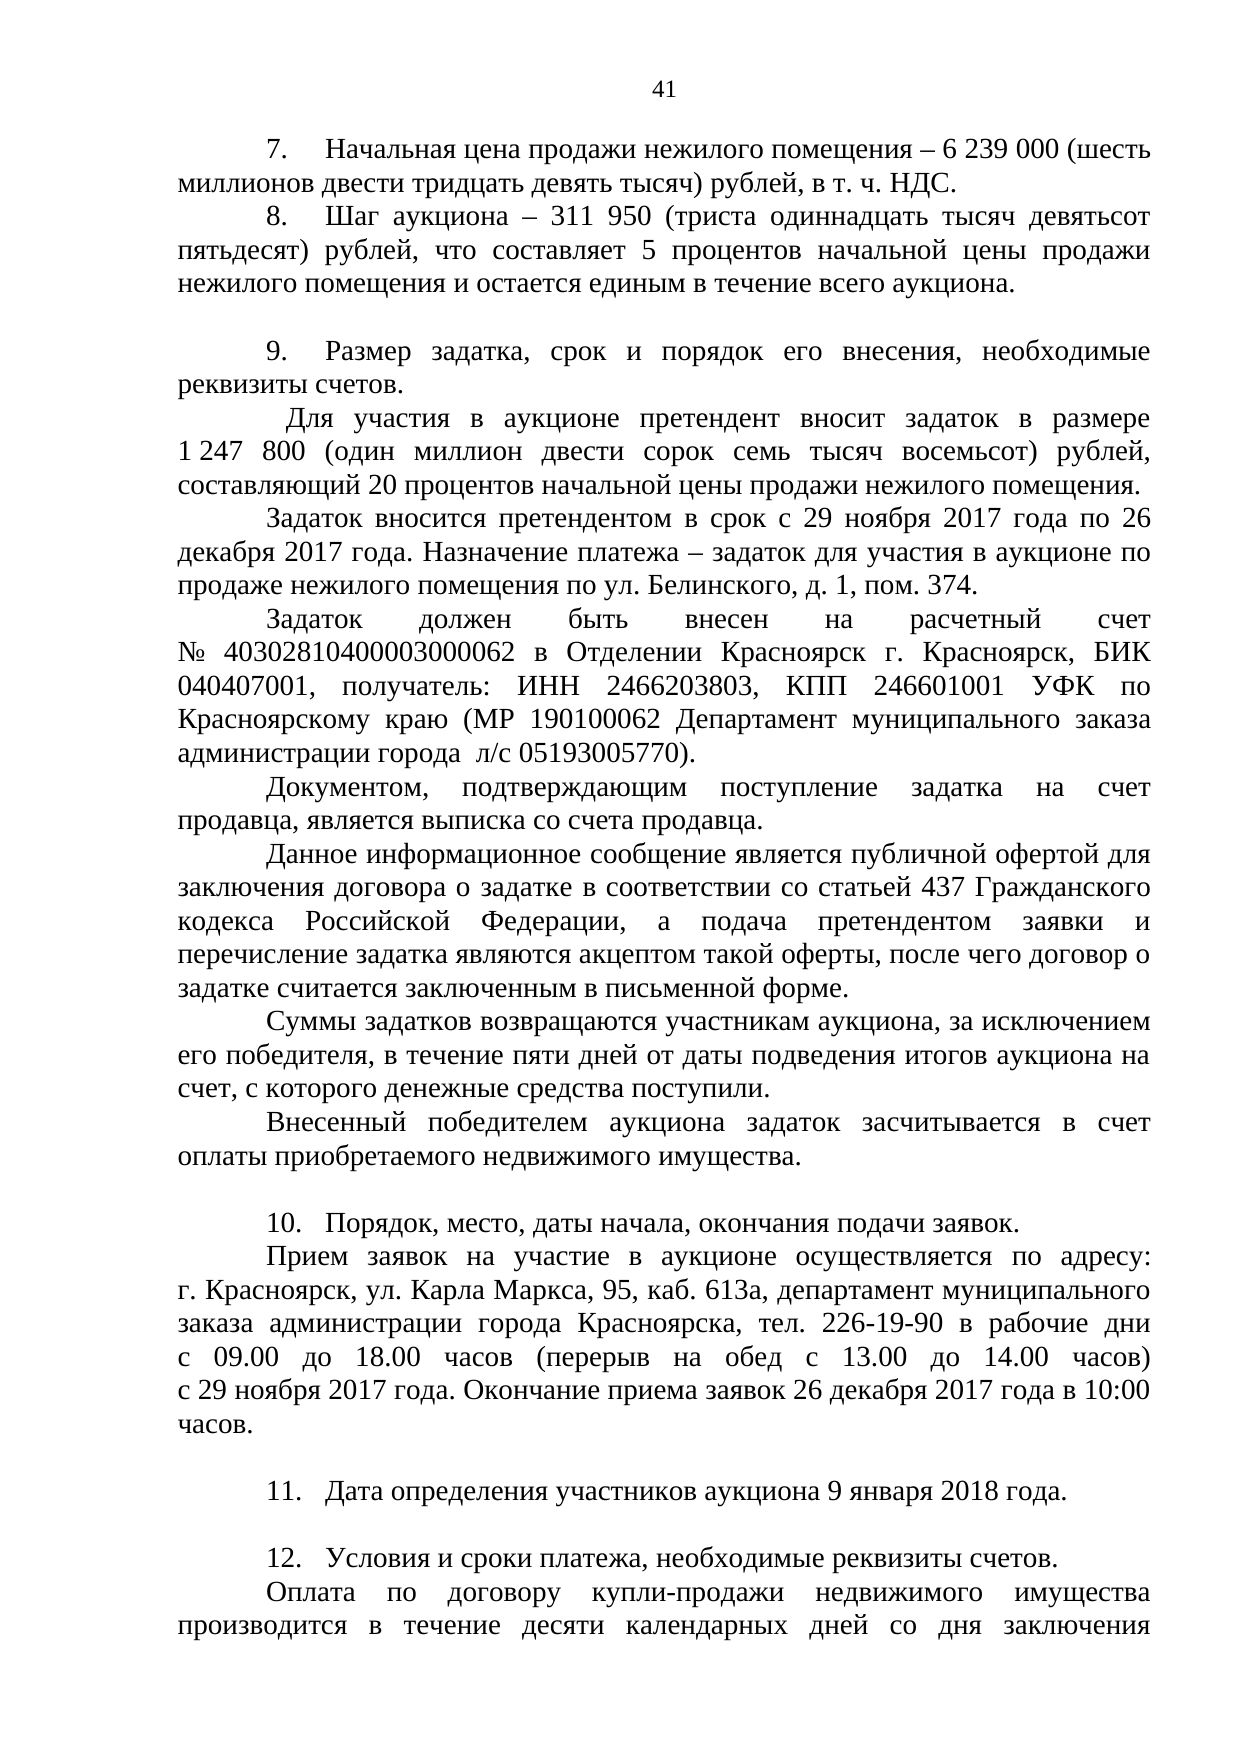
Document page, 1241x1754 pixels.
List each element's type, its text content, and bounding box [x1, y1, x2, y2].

text Для участия в аукционе претендент вносит задаток в размере 1 247 800 (один миллион двести сорок семь тысяч восемьсот) рублей, составляющий 20 процентов начальной цены продажи нежилого помещения. [177, 400, 1152, 500]
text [177, 1574, 1152, 1641]
text Задаток должен быть внесен на расчетный счет № 40302810400003000062 в Отделении Красноярск г. Красноярск, БИК 040407001, получатель: ИНН 2466203803, КПП 246601001 УФК по Красноярскому краю (МР 190100062 Департамент муниципального заказа администрации города л/с 05193005770). [177, 601, 1152, 769]
list Начальная цена продажи нежилого помещения – 6 239 000 (шесть миллионов двести тридцать девять тысяч) рублей, в т. ч. НДС. [177, 131, 1152, 198]
text Внесенный победителем аукциона задаток засчитывается в счет оплаты приобретаемого недвижимого имущества. [177, 1104, 1152, 1171]
list Дата определения участников аукциона 9 января 2018 года. [177, 1473, 1152, 1507]
list Условия и сроки платежа, необходимые реквизиты счетов. [177, 1540, 1152, 1574]
list Порядок, место, даты начала, окончания подачи заявок. [177, 1205, 1152, 1238]
list Прием заявок на участие в аукционе осуществляется по адресу: г. Красноярск, ул. Карла Маркса, 95, каб. 613а, департамент муниципального заказа администрации города Красноярска, тел. 226-19-90 в рабочие дни с 09.00 до 18.00 часов (перерыв на обед с 13.00 до 14.00 часов) с 29 ноября 2017 года. Окончание приема заявок 26 декабря 2017 года в 10:00 часов. [177, 1238, 1152, 1439]
text Суммы задатков возвращаются участникам аукциона, за исключением его победителя, в течение пяти дней от даты подведения итогов аукциона на счет, с которого денежные средства поступили. [177, 1003, 1152, 1104]
list Шаг аукциона – 311 950 (триста одиннадцать тысяч девятьсот пятьдесят) рублей, что составляет 5 процентов начальной цены продажи нежилого помещения и остается единым в течение всего аукциона. [177, 198, 1152, 299]
list Размер задатка, срок и порядок его внесения, необходимые реквизиты счетов. [177, 333, 1152, 400]
text Данное информационное сообщение является публичной офертой для заключения договора о задатке в соответствии со статьей 437 Гражданского кодекса Российской Федерации, а подача претендентом заявки и перечисление задатка являются акцептом такой оферты, после чего договор о задатке считается заключенным в письменной форме. [177, 836, 1152, 1003]
text Документом, подтверждающим поступление задатка на счет продавца, является выписка со счета продавца. [177, 769, 1152, 836]
text Задаток вносится претендентом в срок с 29 ноября 2017 года по 26 декабря 2017 года. Назначение платежа – задаток для участия в аукционе по продаже нежилого помещения по ул. Белинского, д. 1, пом. 374. [177, 500, 1152, 601]
